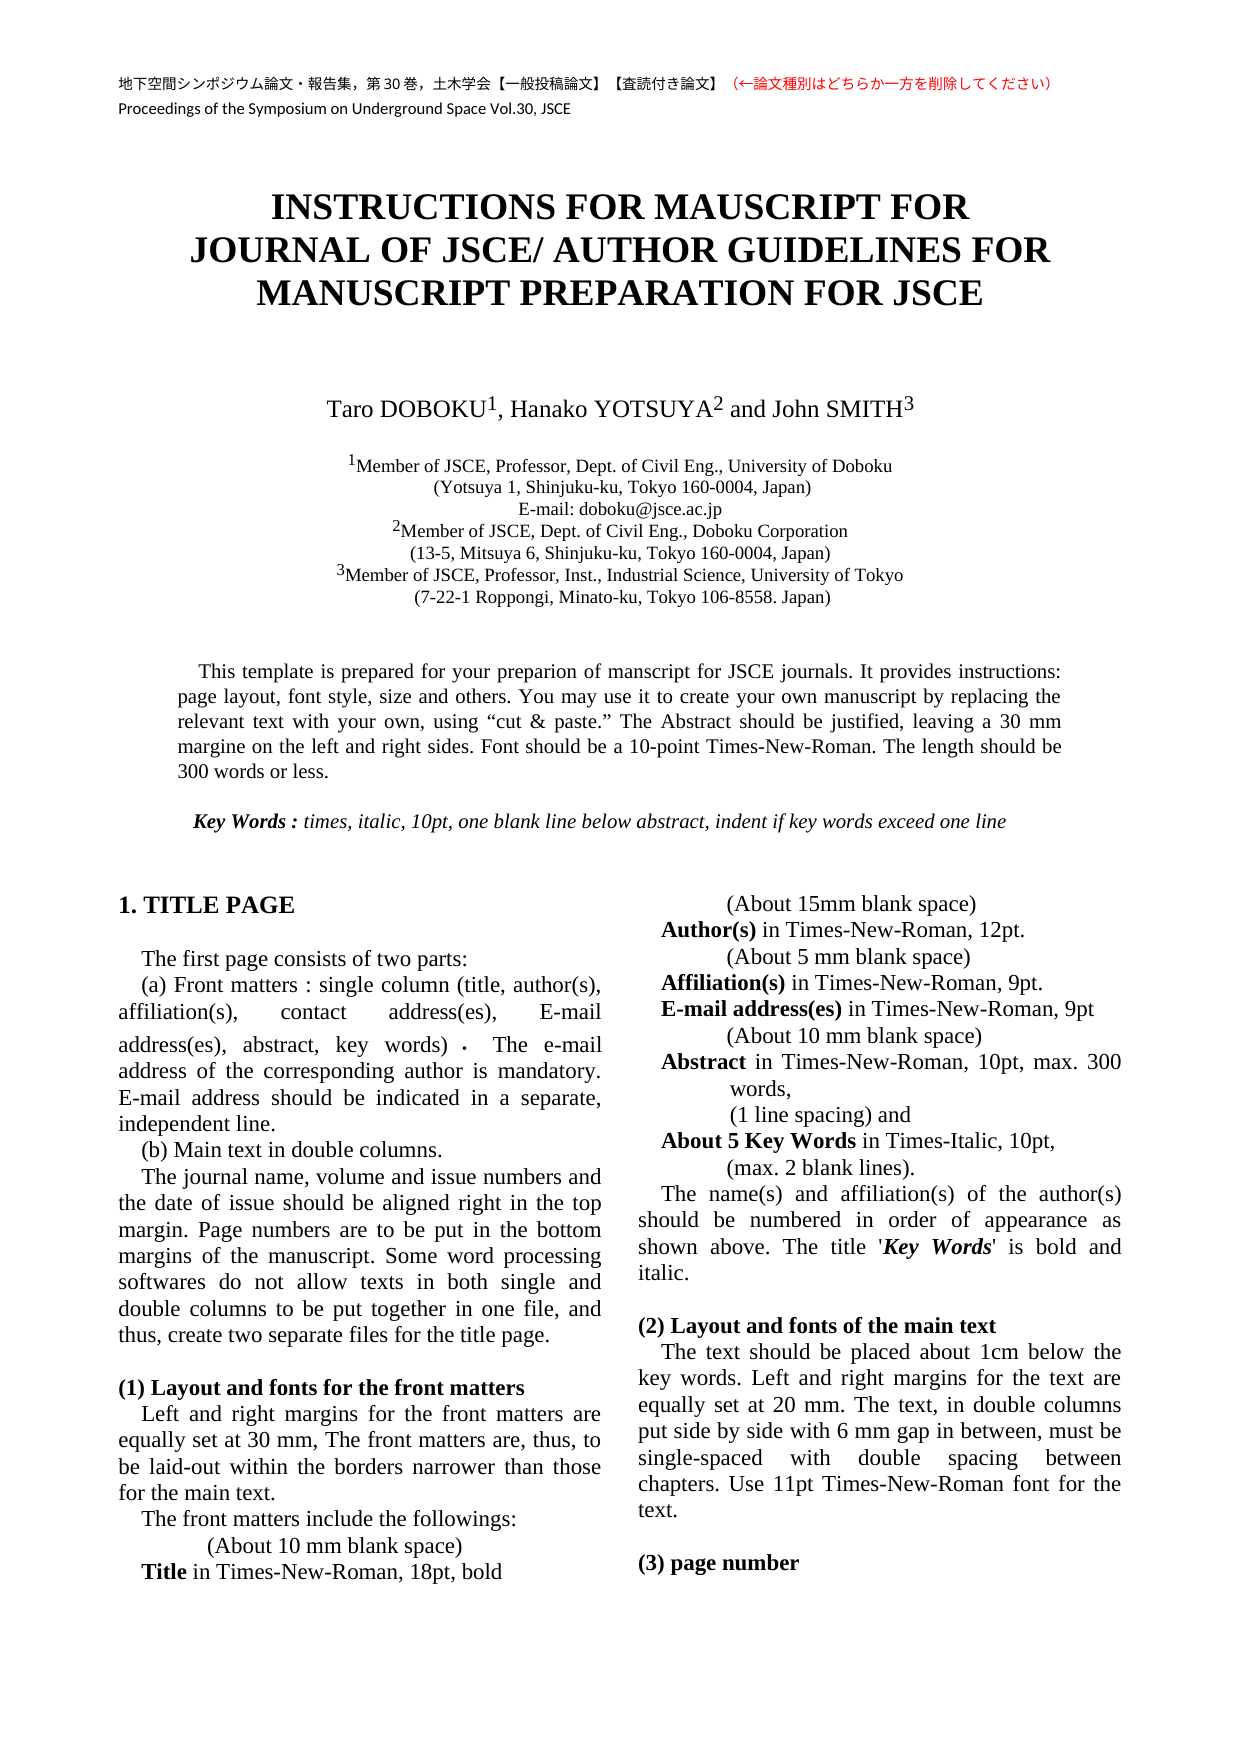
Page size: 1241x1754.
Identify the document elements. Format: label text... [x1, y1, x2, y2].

text The front matters include the followings: [118, 1506, 602, 1532]
text (About 10 mm blank space) [118, 1532, 602, 1558]
text (1) Layout and fonts for the front matters [118, 1374, 602, 1400]
text (Yotsuya 1, Shinjuku-ku, Tokyo 160-0004, Japan) [177, 476, 1063, 498]
text Abstract in Times-New-Roman, 10pt, max. 300 words, [661, 1048, 1122, 1101]
text Author(s) in Times-New-Roman, 12pt. [638, 916, 1122, 943]
text 3Member of JSCE, Professor, Inst., Industrial Science, University of Tokyo [177, 564, 1063, 586]
text Title in Times-New-Roman, 18pt, bold [118, 1558, 602, 1584]
text (b) Main text in double columns. [118, 1137, 602, 1163]
text (About 5 mm blank space) [638, 943, 1122, 969]
text The text should be placed about 1cm below the key words. Left and right margins for the text are equally set at 20 mm. The text, in double columns put side by side with 6 mm gap in between, must be single-spaced with double spacing between chapters. Use 11pt Times-New-Roman font for the text. [638, 1338, 1122, 1523]
text (2) Layout and fonts of the main text [638, 1312, 1122, 1338]
text 1Member of JSCE, Professor, Dept. of Civil Eng., University of Doboku [177, 451, 1063, 476]
text E-mail: doboku@jsce.ac.jp [177, 498, 1063, 520]
text Affiliation(s) in Times-New-Roman, 9pt. [638, 969, 1122, 996]
text About 5 Key Words in Times-Italic, 10pt, [638, 1127, 1122, 1154]
text (1 line spacing) and [661, 1101, 1122, 1127]
text INSTRUCTIONS FOR MAUSCRIPT FOR JOURNAL OF JSCE/ AUTHOR GUIDELINES FOR MANUSCRIPT PREPARATION FOR JSCE [177, 184, 1063, 314]
text (13-5, Mitsuya 6, Shinjuku-ku, Tokyo 160-0004, Japan) [177, 542, 1063, 564]
text (7-22-1 Roppongi, Minato-ku, Tokyo 106-8558. Japan) [177, 586, 1063, 608]
text Taro DOBOKU1, Hanako YOTSUYA2 and John SMITH3 [177, 391, 1063, 423]
text Key Words : times, italic, 10pt, one blank line below abstract, indent if key words exceed one line [177, 808, 1063, 833]
text E-mail address(es) in Times-New-Roman, 9pt [638, 996, 1122, 1022]
text 1. TITLE PAGE [118, 890, 602, 919]
text (About 10 mm blank space) [638, 1022, 1122, 1048]
text Left and right margins for the front matters are equally set at 30 mm, The front matters are, thus, to be laid-out within the borders narrower than those for the main text. [118, 1400, 602, 1506]
text This template is prepared for your preparion of manscript for JSCE journals. It provides instructions: page layout, font style, size and others. You may use it to create your own manuscript by replacing the relevant text with your own, using “cut & paste.” The Abstract should be justified, leaving a 30 mm margine on the left and right sides. Font should be a 10-point Times-New-Roman. The length should be 300 words or less. [177, 658, 1063, 783]
text 2Member of JSCE, Dept. of Civil Eng., Doboku Corporation [177, 520, 1063, 542]
text (a) Front matters : single column (title, author(s), affiliation(s), contact address(es), E-mail address(es), abstract, key words)．The e-mail address of the corresponding author is mandatory. E-mail address should be indicated in a separate, independent line. [118, 972, 602, 1137]
text (About 15mm blank space) [638, 890, 1122, 916]
text The journal name, volume and issue numbers and the date of issue should be aligned right in the top margin. Page numbers are to be put in the bottom margins of the manuscript. Some word processing softwares do not allow texts in both single and double columns to be put together in one file, and thus, create two separate files for the title page. [118, 1163, 602, 1347]
text The name(s) and affiliation(s) of the author(s) should be numbered in order of appearance as shown above. The title 'Key Words' is bold and italic. [638, 1180, 1122, 1285]
text (max. 2 blank lines). [638, 1154, 1122, 1180]
text The first page consists of two parts: [118, 945, 602, 972]
text (3) page number [638, 1549, 1122, 1575]
